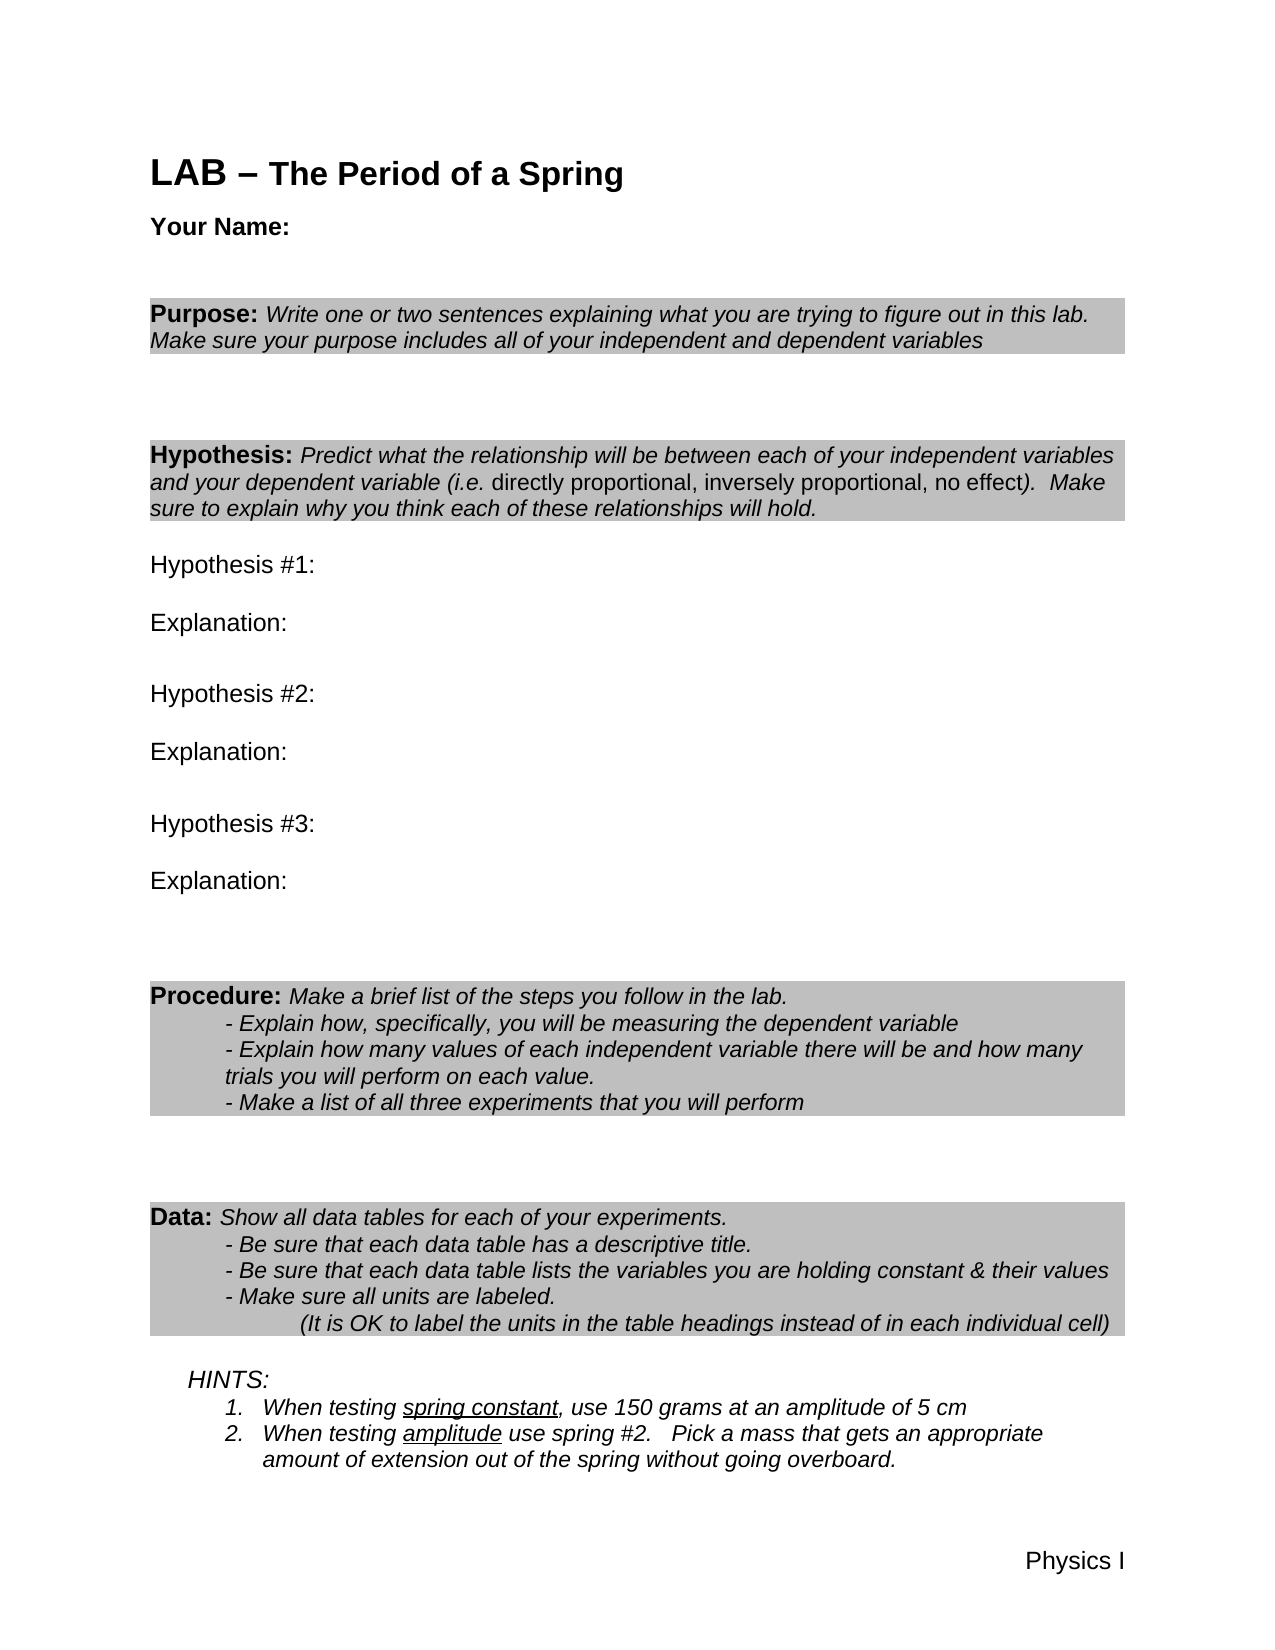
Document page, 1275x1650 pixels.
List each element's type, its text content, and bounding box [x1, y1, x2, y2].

text (It is OK to label the units in the table headings instead of in each individual cell) [150, 1309, 1125, 1336]
text Explanation: [150, 737, 1125, 766]
text - Be sure that each data table has a descriptive title. [150, 1231, 1125, 1257]
list When testing spring constant, use 150 grams at an amplitude of 5 cm [225, 1393, 1125, 1420]
text - Be sure that each data table lists the variables you are holding constant & their values [150, 1257, 1125, 1283]
text - Explain how many values of each independent variable there will be and how many trials you will perform on each value. [150, 1036, 1125, 1089]
text Data: Show all data tables for each of your experiments. [150, 1202, 1125, 1231]
text Procedure: Make a brief list of the steps you follow in the lab. [150, 981, 1125, 1010]
text Your Name: [150, 212, 1125, 241]
text Hypothesis: Predict what the relationship will be between each of your independent variables and your dependent variable (i.e. directly proportional, inversely proportional, no effect). Make sure to explain why you think each of these relationships will hold. [150, 440, 1125, 521]
text HINTS: [187, 1365, 1125, 1393]
text Purpose: Write one or two sentences explaining what you are trying to figure out in this lab. Make sure your purpose includes all of your independent and dependent variables [150, 298, 1125, 354]
text Hypothesis #1: [150, 550, 1125, 579]
text - Explain how, specifically, you will be measuring the dependent variable [150, 1010, 1125, 1036]
text - Make a list of all three experiments that you will perform [150, 1089, 1125, 1116]
text Explanation: [150, 866, 1125, 895]
text Hypothesis #3: [150, 809, 1125, 838]
text Hypothesis #2: [150, 679, 1125, 708]
text - Make sure all units are labeled. [150, 1283, 1125, 1309]
list When testing amplitude use spring #2. Pick a mass that gets an appropriate amount of extension out of the spring without going overboard. [225, 1420, 1125, 1472]
text LAB – The Period of a Spring [150, 150, 1125, 193]
text Explanation: [150, 608, 1125, 636]
